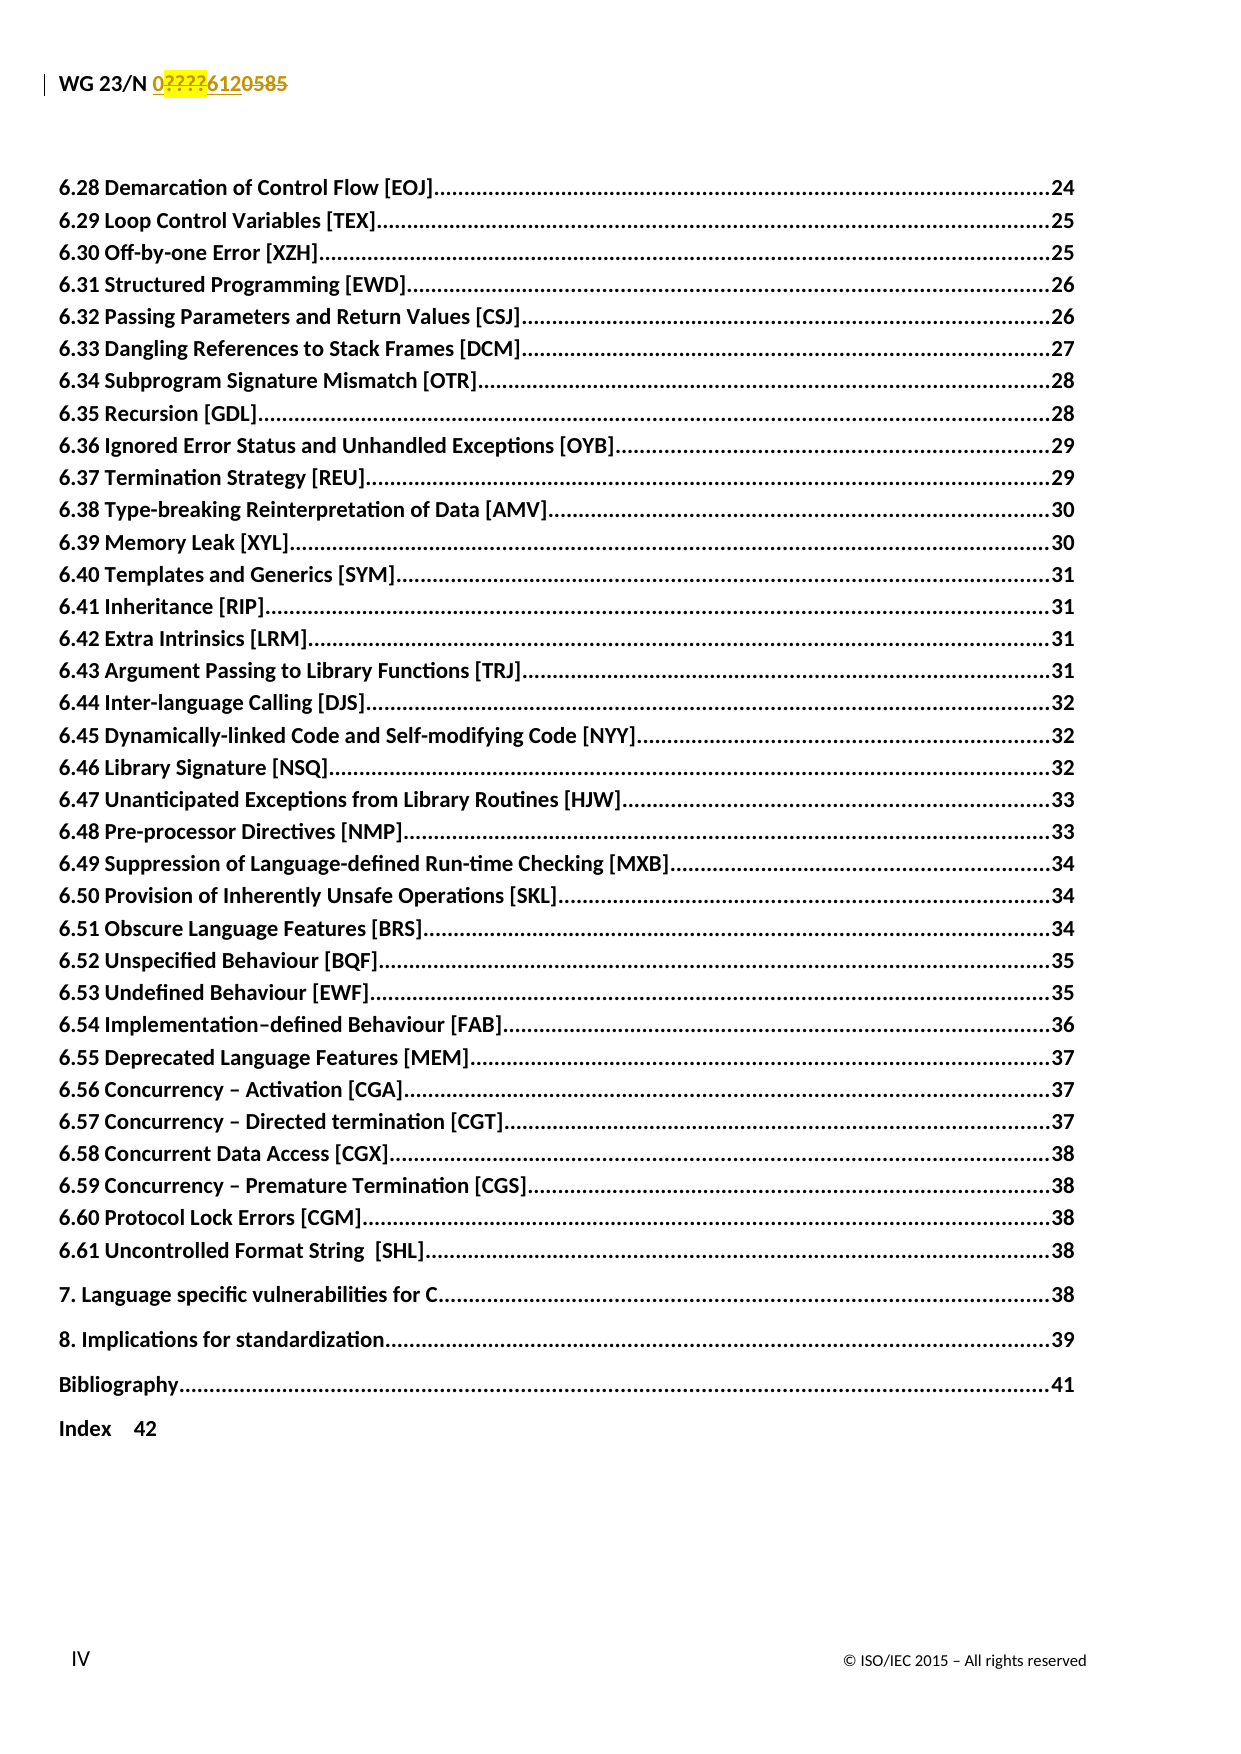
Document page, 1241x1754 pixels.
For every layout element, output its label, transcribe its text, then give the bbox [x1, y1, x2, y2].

text 6.53 Undefined Behaviour [EWF] 35 [58, 978, 1047, 1006]
text 6.34 Subprogram Signature Mismatch [OTR] 28 [58, 367, 1047, 395]
text 6.31 Structured Programming [EWD] 26 [58, 270, 1047, 298]
text 6.43 Argument Passing to Library Functions [TRJ] 31 [58, 656, 1047, 684]
text 6.33 Dangling References to Stack Frames [DCM] 27 [58, 334, 1047, 362]
text 6.52 Unspecified Behaviour [BQF] 35 [58, 946, 1047, 974]
text 6.49 Suppression of Language-defined Run-time Checking [MXB] 34 [58, 849, 1047, 877]
text 6.61 Uncontrolled Format String [SHL] 38 [58, 1236, 1047, 1264]
text 6.50 Provision of Inherently Unsafe Operations [SKL] 34 [58, 882, 1047, 910]
text 6.38 Type-breaking Reinterpretation of Data [AMV] 30 [58, 495, 1047, 523]
text 6.45 Dynamically-linked Code and Self-modifying Code [NYY] 32 [58, 721, 1047, 749]
text 6.40 Templates and Generics [SYM] 31 [58, 560, 1047, 588]
text 6.55 Deprecated Language Features [MEM] 37 [58, 1043, 1047, 1071]
text 6.47 Unanticipated Exceptions from Library Routines [HJW] 33 [58, 785, 1047, 813]
text 7. Language specific vulnerabilities for C 38 [58, 1280, 1047, 1308]
text 6.54 Implementation–defined Behaviour [FAB] 36 [58, 1010, 1047, 1038]
text 6.29 Loop Control Variables [TEX] 25 [58, 206, 1047, 234]
text 6.42 Extra Intrinsics [LRM] 31 [58, 624, 1047, 652]
text Index 42 [58, 1414, 1047, 1442]
text 6.35 Recursion [GDL] 28 [58, 399, 1047, 427]
text 6.30 Off-by-one Error [XZH] 25 [58, 238, 1047, 266]
text 8. Implications for standardization 39 [58, 1325, 1047, 1353]
text 6.58 Concurrent Data Access [CGX] 38 [58, 1139, 1047, 1167]
text 6.39 Memory Leak [XYL] 30 [58, 528, 1047, 556]
text 6.48 Pre-processor Directives [NMP] 33 [58, 817, 1047, 845]
text 6.44 Inter-language Calling [DJS] 32 [58, 688, 1047, 717]
text 6.60 Protocol Lock Errors [CGM] 38 [58, 1203, 1047, 1232]
text 6.59 Concurrency – Premature Termination [CGS] 38 [58, 1171, 1047, 1199]
text 6.32 Passing Parameters and Return Values [CSJ] 26 [58, 302, 1047, 330]
text 6.56 Concurrency – Activation [CGA] 37 [58, 1075, 1047, 1103]
text 6.41 Inheritance [RIP] 31 [58, 592, 1047, 620]
text 6.37 Termination Strategy [REU] 29 [58, 463, 1047, 491]
text 6.46 Library Signature [NSQ] 32 [58, 753, 1047, 781]
text 6.36 Ignored Error Status and Unhandled Exceptions [OYB] 29 [58, 431, 1047, 459]
text 6.28 Demarcation of Control Flow [EOJ] 24 [58, 173, 1047, 202]
text Bibliography 41 [58, 1370, 1047, 1398]
text 6.51 Obscure Language Features [BRS] 34 [58, 914, 1047, 942]
text 6.57 Concurrency – Directed termination [CGT] 37 [58, 1107, 1047, 1135]
